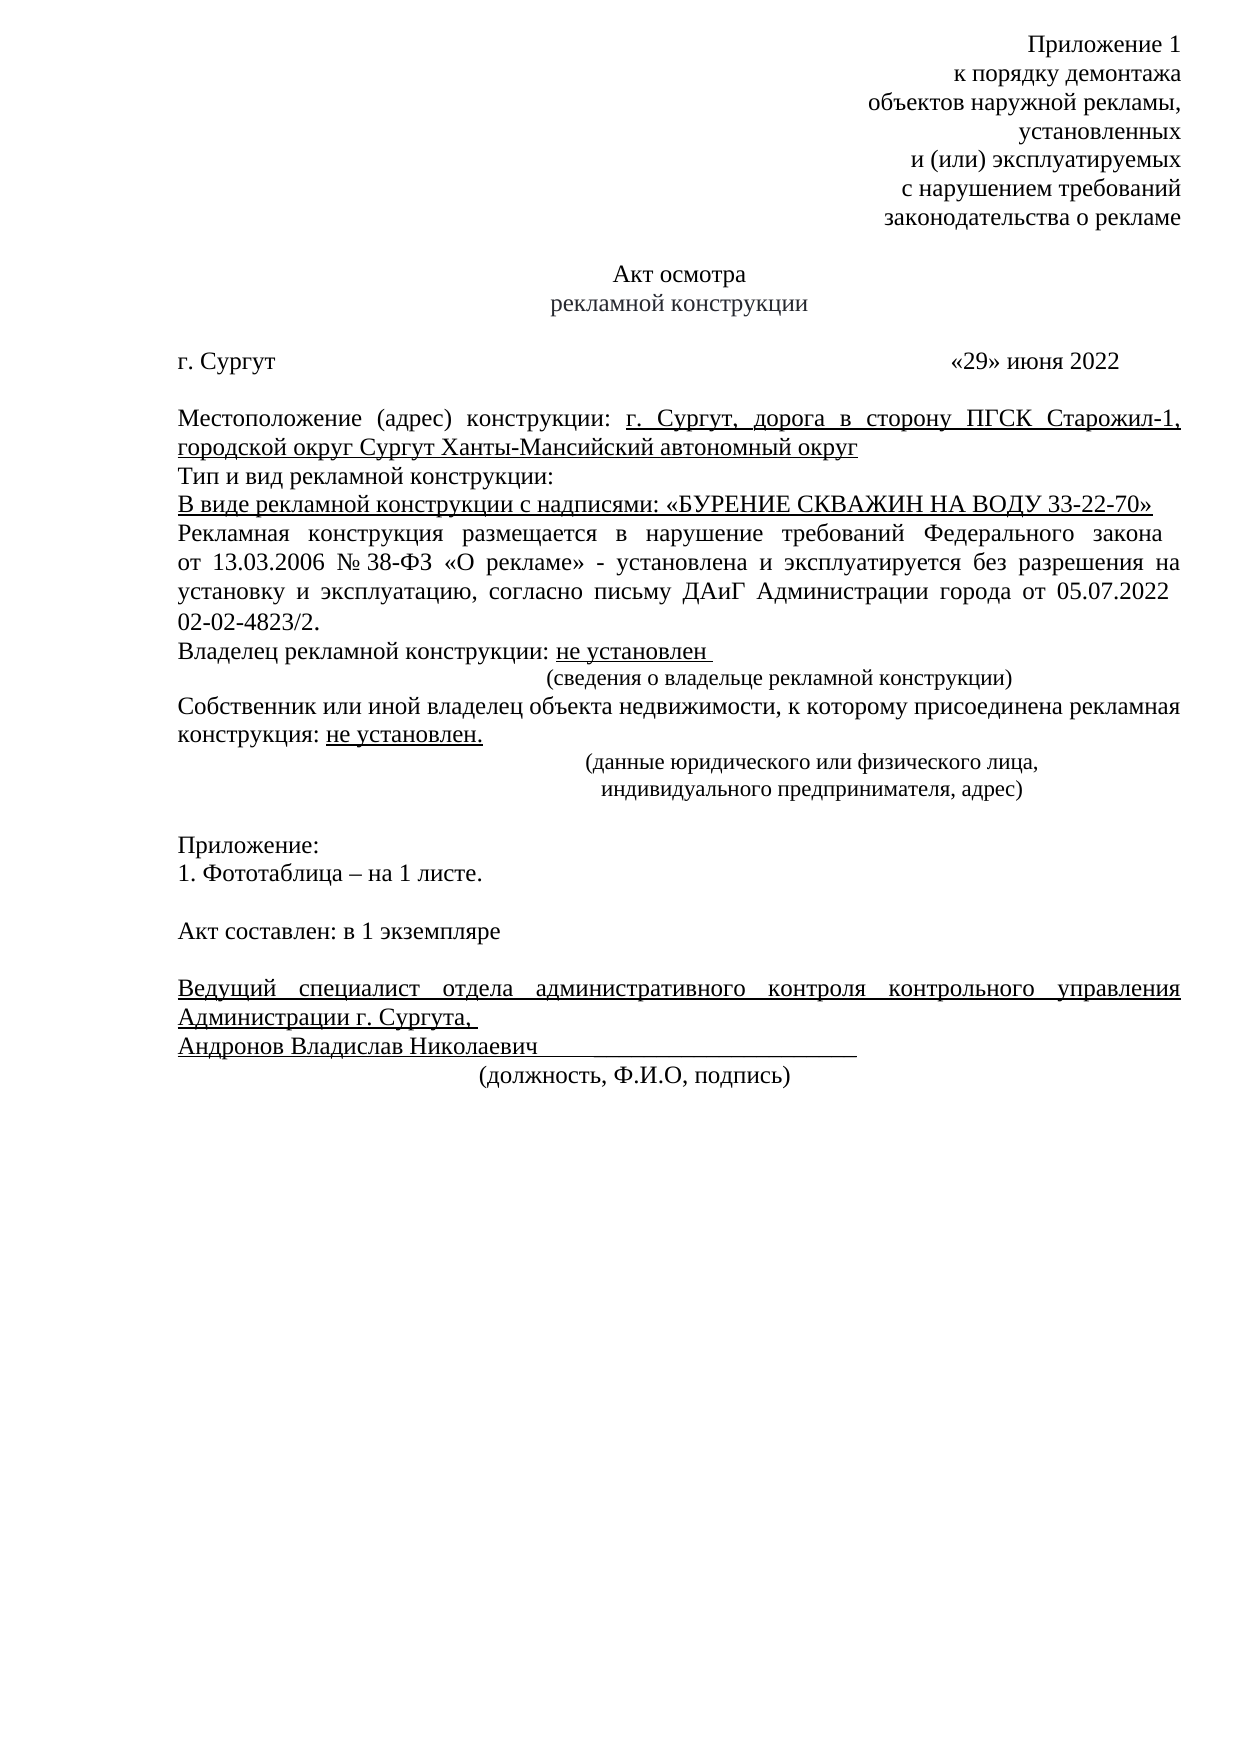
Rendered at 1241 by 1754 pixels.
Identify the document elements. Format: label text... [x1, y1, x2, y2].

text Акт составлен: в 1 экземпляре [177, 916, 1181, 945]
text к порядку демонтажа [797, 58, 1181, 87]
text 1. Фототаблица – на 1 листе. [177, 858, 1181, 887]
text индивидуального предпринимателя, адрес) [443, 775, 1181, 801]
text законодательства о рекламе [797, 202, 1181, 231]
text и (или) эксплуатируемых [797, 144, 1181, 173]
text Рекламная конструкция размещается в нарушение требований Федерального закона от 13.03.2006 № 38-ФЗ «О рекламе» - установлена и эксплуатируется без разрешения на установку и эксплуатацию, согласно письму ДАиГ Администрации города от 05.07.2022 02-02-4823/2. [177, 518, 1181, 636]
text В виде рекламной конструкции с надписями: «БУРЕНИЕ СКВАЖИН НА ВОДУ 33-22-70» [177, 489, 1181, 518]
text (сведения о владельце рекламной конструкции) [177, 664, 1181, 691]
text Приложение: [177, 830, 1181, 858]
text Собственник или иной владелец объекта недвижимости, к которому присоединена рекламная конструкция: не установлен. [177, 691, 1181, 748]
text объектов наружной рекламы, [797, 87, 1181, 116]
text рекламной конструкции [177, 288, 1181, 317]
text Тип и вид рекламной конструкции: [177, 461, 1181, 489]
text Местоположение (адрес) конструкции: г. Сургут, дорога в сторону ПГСК Старожил-1, городской округ Сургут Ханты-Мансийский автономный округ [177, 403, 1181, 461]
text Андронов Владислав Николаевич _____________________ [177, 1031, 1181, 1060]
text с нарушением требований [797, 173, 1181, 202]
text Владелец рекламной конструкции: не установлен [177, 636, 1181, 664]
text Ведущий специалист отдела административного контроля контрольного управления Администрации г. Сургута, [177, 973, 1181, 998]
text Приложение 1 [797, 29, 1181, 58]
text Ведущий специалист отдела административного контроля контрольного управления Администрации г. Сургута, [177, 999, 1181, 1031]
text г. Сургут «29» июня 2022 [177, 346, 1181, 374]
text Акт осмотра [177, 259, 1181, 288]
text (должность, Ф.И.О, подпись) [177, 1060, 1181, 1088]
text (данные юридического или физического лица, [443, 748, 1181, 775]
text установленных [797, 116, 1181, 144]
